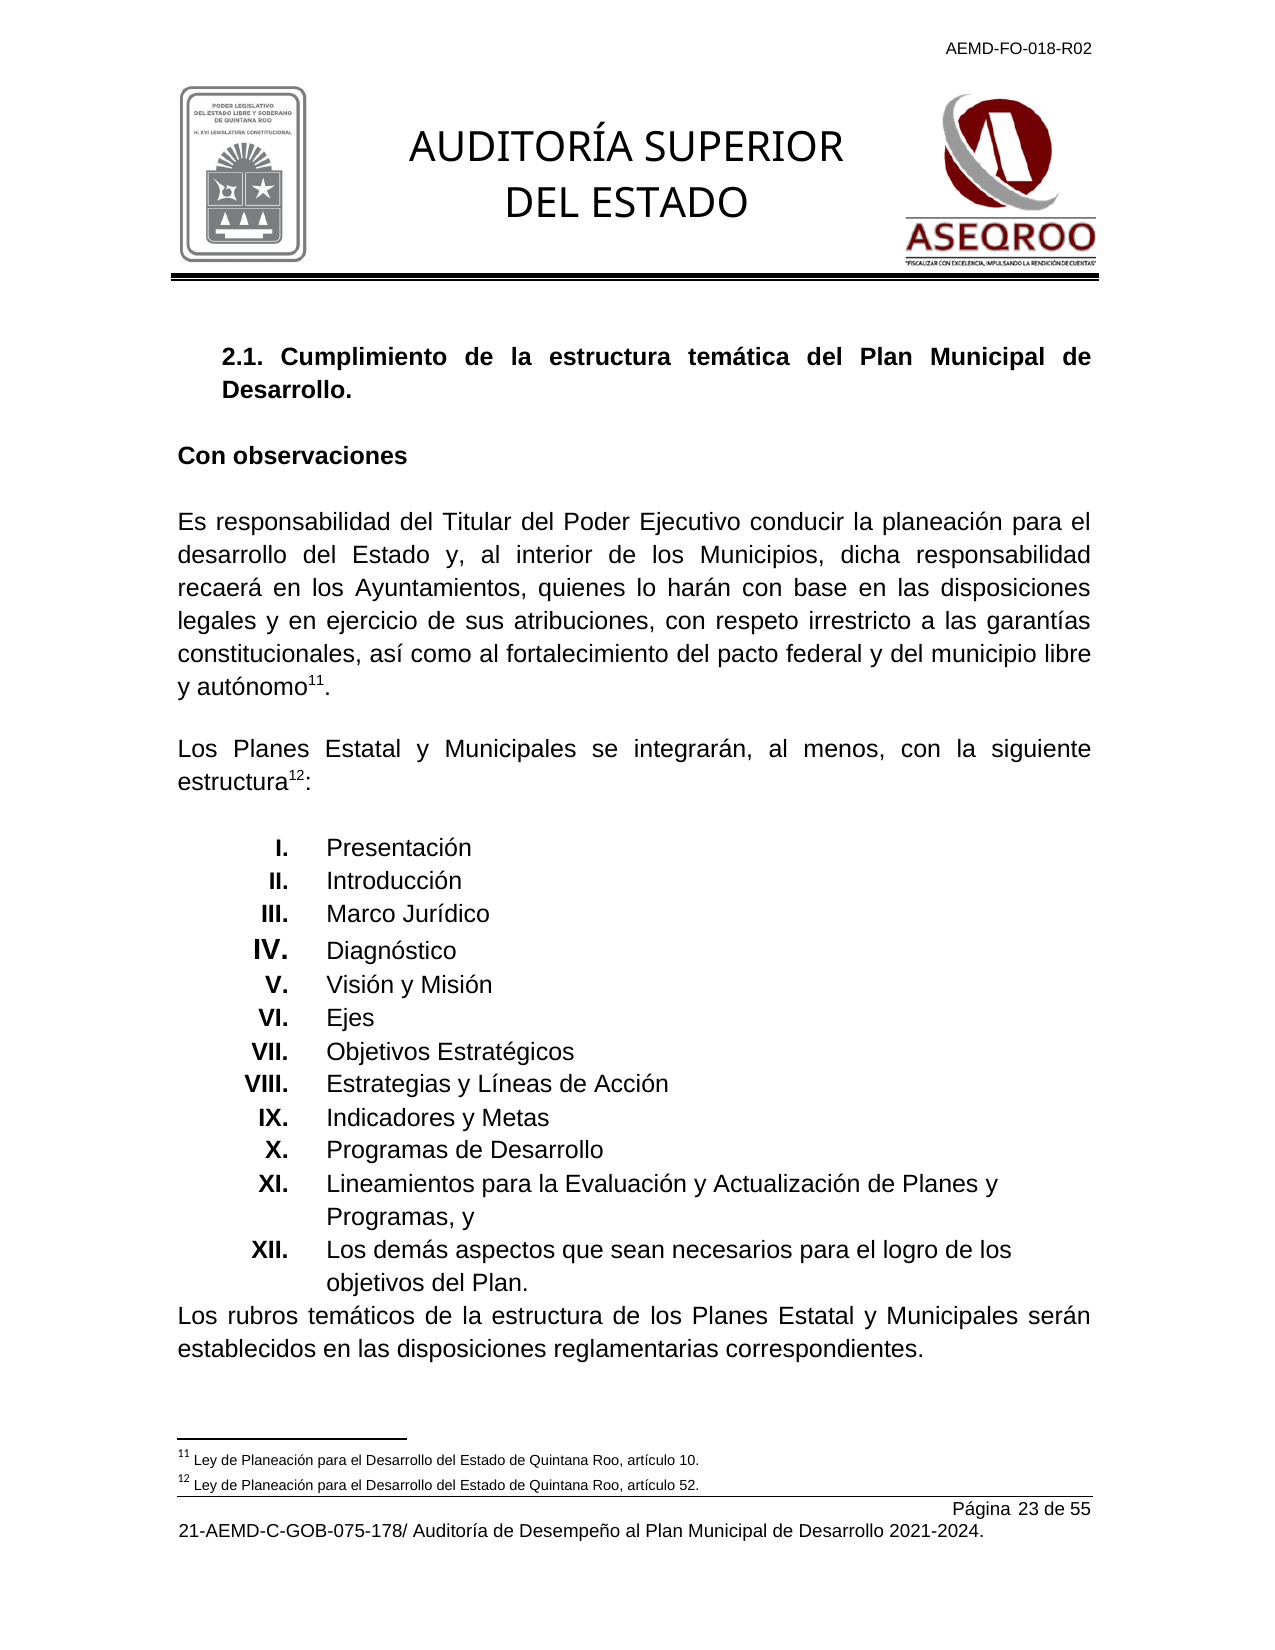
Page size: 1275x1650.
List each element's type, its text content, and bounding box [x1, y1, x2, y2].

list Estrategias y Líneas de Acción [288, 1069, 1093, 1098]
list Lineamientos para la Evaluación y Actualización de Planes y Programas, y [288, 1168, 1093, 1230]
picture [905, 94, 1096, 266]
list Presentación [288, 833, 1093, 862]
list Programas de Desarrollo [288, 1136, 1093, 1164]
list Marco Jurídico [288, 899, 1093, 928]
text 2.1. Cumplimiento de la estructura temática del Plan Municipal de Desarrollo. [222, 342, 1093, 403]
picture [177, 83, 307, 263]
text Es responsabilidad del Titular del Poder Ejecutivo conducir la planeación para el desarrollo del Estado y, al interior de los Municipios, dicha responsabilidad recaerá en los Ayuntamientos, quienes lo harán con base en las disposiciones legales y en ejercicio de sus atribuciones, con respeto irrestricto a las garantías constitucionales, así como al fortalecimiento del pacto federal y del municipio libre y autónomo. [177, 507, 1093, 701]
text Los Planes Estatal y Municipales se integrarán, al menos, con la siguiente estructura: [177, 734, 1093, 796]
list Objetivos Estratégicos [288, 1036, 1093, 1065]
list Los demás aspectos que sean necesarios para el logro de los objetivos del Plan. [288, 1234, 1093, 1296]
list Diagnóstico [288, 932, 1093, 965]
list Indicadores y Metas [288, 1102, 1093, 1131]
list Visión y Misión [288, 970, 1093, 999]
list Introducción [288, 866, 1093, 894]
text Con observaciones [177, 441, 1093, 469]
text Los rubros temáticos de la estructura de los Planes Estatal y Municipales serán establecidos en las disposiciones reglamentarias correspondientes. [177, 1301, 1093, 1362]
list Ejes [288, 1003, 1093, 1032]
